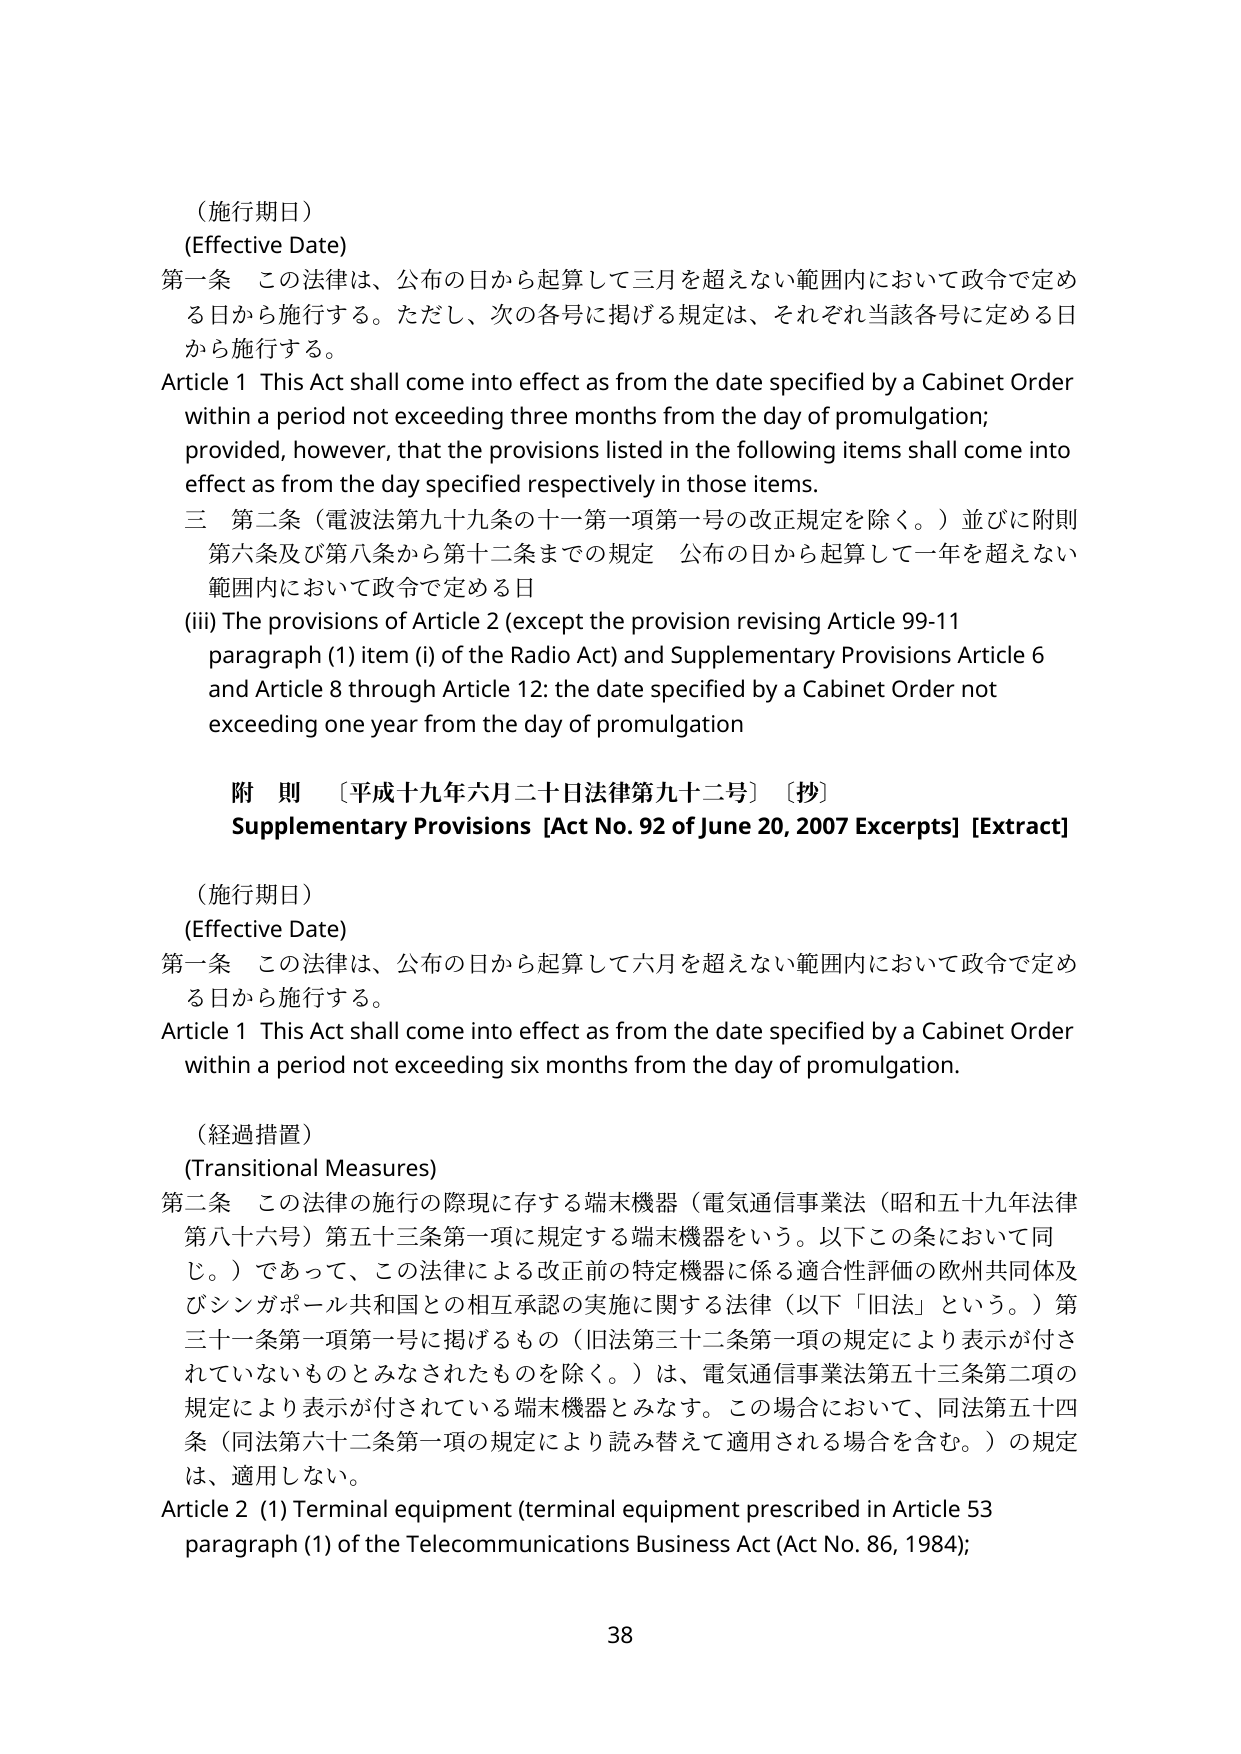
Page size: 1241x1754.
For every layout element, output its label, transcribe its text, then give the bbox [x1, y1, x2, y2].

text (Effective Date) [184, 228, 1079, 262]
text （施行期日） [184, 194, 1079, 228]
text (iii) The provisions of Article 2 (except the provision revising Article 99-11 paragraph (1) item (i) of the Radio Act) and Supplementary Provisions Article 6 and Article 8 through Article 12: the date specified by a Cabinet Order not exceeding one year from the day of promulgation [184, 604, 1079, 740]
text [161, 1492, 1079, 1560]
text 第一条 この法律は、公布の日から起算して六月を超えない範囲内において政令で定める日から施行する。 [161, 945, 1079, 1014]
text 三 第二条（電波法第九十九条の十一第一項第一号の改正規定を除く。）並びに附則第六条及び第八条から第十二条までの規定 公布の日から起算して一年を超えない範囲内において政令で定める日 [184, 501, 1079, 604]
text （施行期日） [184, 877, 1079, 911]
text Article 1 This Act shall come into effect as from the date specified by a Cabinet Order within a period not exceeding three months from the day of promulgation; provided, however, that the provisions listed in the following items shall come into effect as from the day specified respectively in those items. [161, 364, 1079, 501]
text （経過措置） [184, 1116, 1079, 1150]
text 第二条 この法律の施行の際現に存する端末機器（電気通信事業法（昭和五十九年法律第八十六号）第五十三条第一項に規定する端末機器をいう。以下この条において同じ。）であって、この法律による改正前の特定機器に係る適合性評価の欧州共同体及びシンガポール共和国との相互承認の実施に関する法律（以下「旧法」という。）第三十一条第一項第一号に掲げるもの（旧法第三十二条第一項の規定により表示が付されていないものとみなされたものを除く。）は、電気通信事業法第五十三条第二項の規定により表示が付されている端末機器とみなす。この場合において、同法第五十四条（同法第六十二条第一項の規定により読み替えて適用される場合を含む。）の規定は、適用しない。 [161, 1184, 1079, 1492]
text 附 則 〔平成十九年六月二十日法律第九十二号〕〔抄〕 [230, 774, 1079, 809]
text Supplementary Provisions [Act No. 92 of June 20, 2007 Excerpts] [Extract] [230, 809, 1079, 843]
text (Transitional Measures) [184, 1150, 1079, 1184]
text Article 1 This Act shall come into effect as from the date specified by a Cabinet Order within a period not exceeding six months from the day of promulgation. [161, 1014, 1079, 1082]
text (Effective Date) [184, 911, 1079, 945]
text 第一条 この法律は、公布の日から起算して三月を超えない範囲内において政令で定める日から施行する。ただし、次の各号に掲げる規定は、それぞれ当該各号に定める日から施行する。 [161, 262, 1079, 364]
